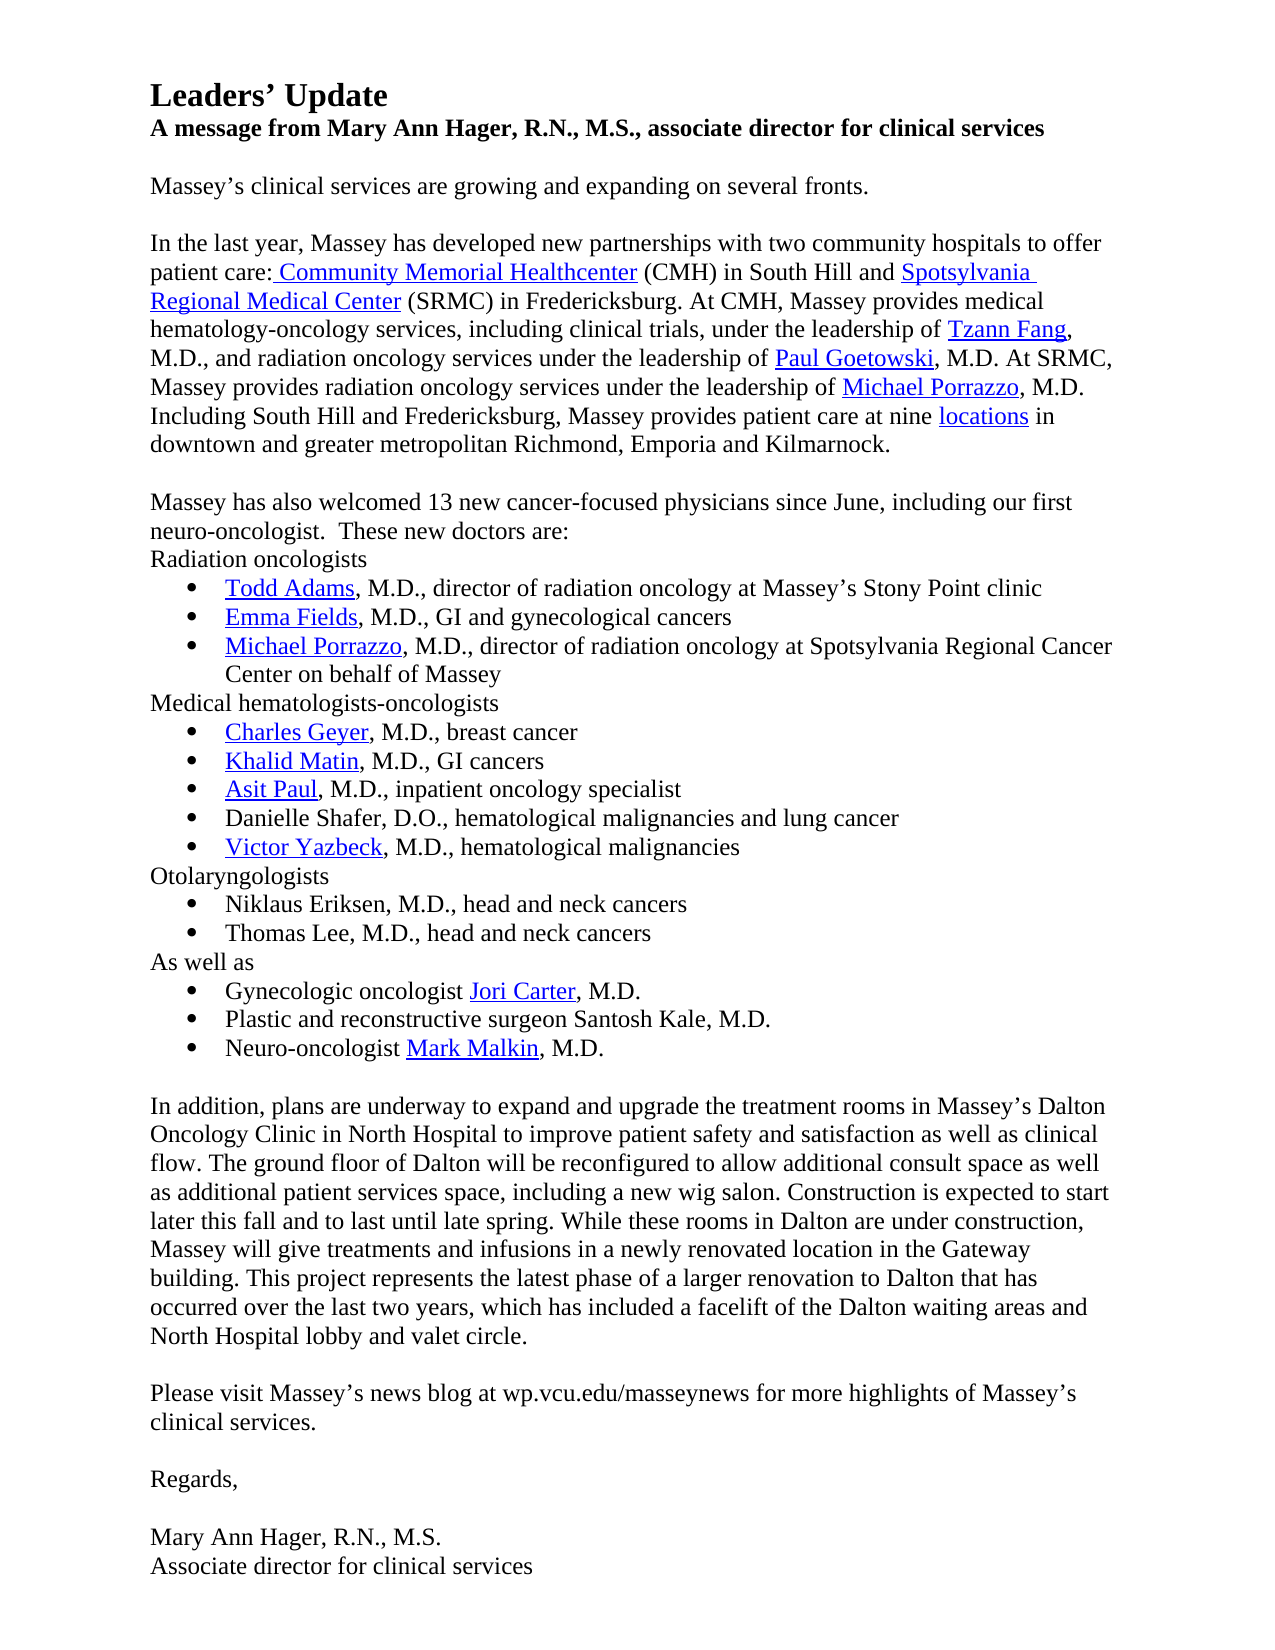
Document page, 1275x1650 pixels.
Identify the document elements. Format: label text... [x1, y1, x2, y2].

text In the last year, Massey has developed new partnerships with two community hospitals to offer patient care: Community Memorial Healthcenter (CMH) in South Hill and Spotsylvania Regional Medical Center (SRMC) in Fredericksburg. At CMH, Massey provides medical hematology-oncology services, including clinical trials, under the leadership of Tzann Fang, M.D., and radiation oncology services under the leadership of Paul Goetowski, M.D. At SRMC, Massey provides radiation oncology services under the leadership of Michael Porrazzo, M.D. Including South Hill and Fredericksburg, Massey provides patient care at nine locations in downtown and greater metropolitan Richmond, Emporia and Kilmarnock. [150, 228, 1125, 458]
text Medical hematologists-oncologists [150, 688, 1125, 717]
text Massey has also welcomed 13 new cancer-focused physicians since June, including our first neuro-oncologist. These new doctors are: [150, 458, 1125, 544]
text Leaders’ Update A message from Mary Ann Hager, R.N., M.S., associate director for clinical services [150, 75, 1125, 142]
text As well as [150, 947, 1125, 976]
list Gynecologic oncologist Jori Carter, M.D. [187, 976, 1125, 1004]
text Regards, [150, 1464, 1125, 1493]
text In addition, plans are underway to expand and upgrade the treatment rooms in Massey’s Dalton Oncology Clinic in North Hospital to improve patient safety and satisfaction as well as clinical flow. The ground floor of Dalton will be reconfigured to allow additional consult space as well as additional patient services space, including a new wig salon. Construction is expected to start later this fall and to last until late spring. While these rooms in Dalton are under construction, Massey will give treatments and infusions in a newly renovated location in the Gateway building. This project represents the latest phase of a larger renovation to Dalton that has occurred over the last two years, which has included a facelift of the Dalton waiting areas and North Hospital lobby and valet circle. [150, 1091, 1125, 1349]
list Victor Yazbeck, M.D., hematological malignancies [187, 832, 1125, 861]
text Massey’s clinical services are growing and expanding on several fronts. [150, 142, 1125, 228]
list Emma Fields, M.D., GI and gynecological cancers [187, 602, 1125, 631]
list Niklaus Eriksen, M.D., head and neck cancers [187, 889, 1125, 918]
text Radiation oncologists [150, 544, 1125, 573]
list Todd Adams, M.D., director of radiation oncology at Massey’s Stony Point clinic [187, 573, 1125, 602]
text Mary Ann Hager, R.N., M.S. Associate director for clinical services [150, 1493, 1125, 1579]
list Danielle Shafer, D.O., hematological malignancies and lung cancer [187, 803, 1125, 832]
list Plastic and reconstructive surgeon Santosh Kale, M.D. [187, 1004, 1125, 1033]
text Otolaryngologists [150, 861, 1125, 889]
list Asit Paul, M.D., inpatient oncology specialist [187, 774, 1125, 803]
list Thomas Lee, M.D., head and neck cancers [187, 918, 1125, 947]
list Neuro-oncologist Mark Malkin, M.D. [187, 1033, 1125, 1062]
list Khalid Matin, M.D., GI cancers [187, 746, 1125, 774]
list Charles Geyer, M.D., breast cancer [187, 717, 1125, 746]
text Please visit Massey’s news blog at wp.vcu.edu/masseynews for more highlights of Massey’s clinical services. [150, 1378, 1125, 1464]
list Michael Porrazzo, M.D., director of radiation oncology at Spotsylvania Regional Cancer Center on behalf of Massey [187, 631, 1125, 688]
